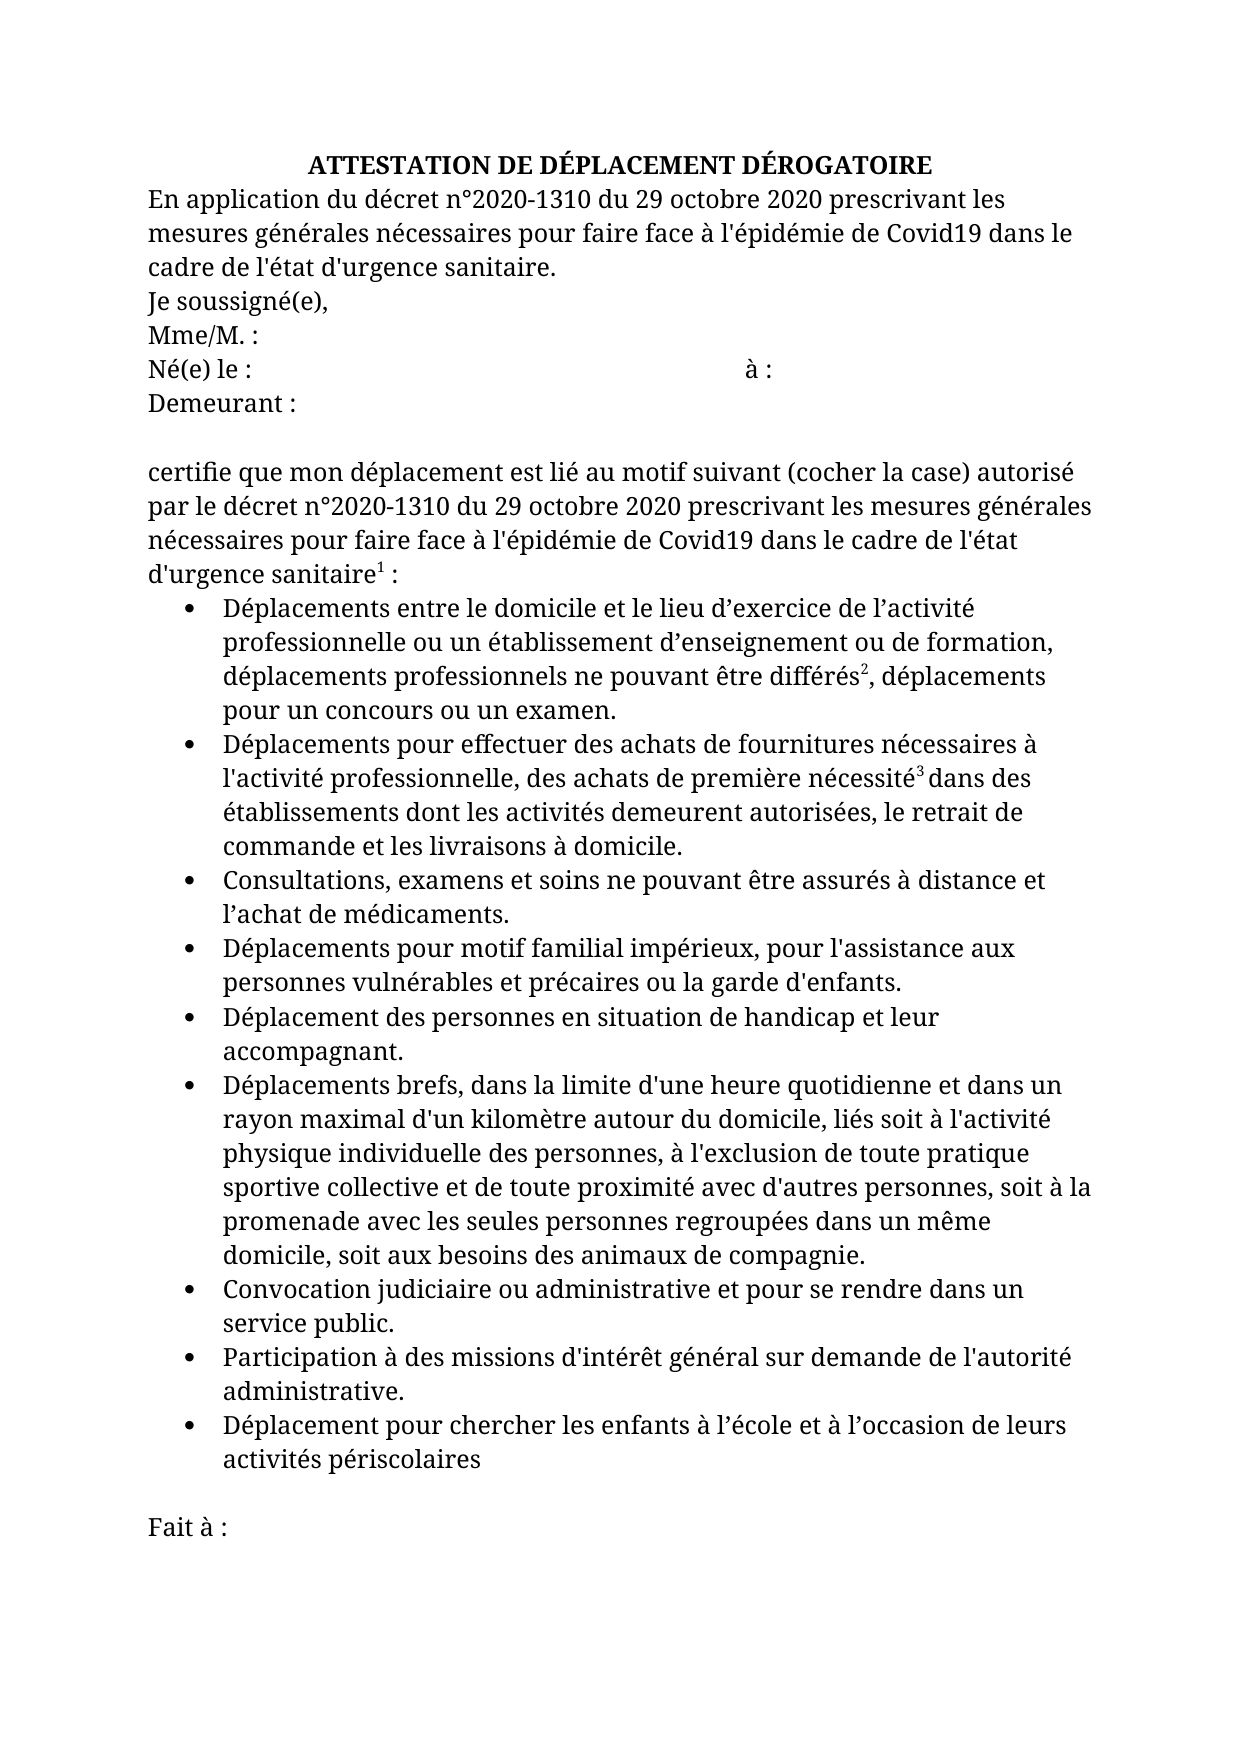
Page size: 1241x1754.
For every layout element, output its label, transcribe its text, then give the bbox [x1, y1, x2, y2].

list Déplacements entre le domicile et le lieu d’exercice de l’activité professionnelle ou un établissement d’enseignement ou de formation, déplacements professionnels ne pouvant être différés2, déplacements pour un concours ou un examen. [185, 590, 1093, 727]
list Participation à des missions d'intérêt général sur demande de l'autorité administrative. [185, 1340, 1093, 1408]
text Fait à : [148, 1510, 1093, 1544]
text ATTESTATION DE DÉPLACEMENT DÉROGATOIRE [148, 148, 1093, 182]
text En application du décret n°2020-1310 du 29 octobre 2020 prescrivant les mesures générales nécessaires pour faire face à l'épidémie de Covid19 dans le cadre de l'état d'urgence sanitaire. [148, 182, 1093, 284]
text certifie que mon déplacement est lié au motif suivant (cocher la case) autorisé par le décret n°2020-1310 du 29 octobre 2020 prescrivant les mesures générales nécessaires pour faire face à l'épidémie de Covid19 dans le cadre de l'état d'urgence sanitaire1 : [148, 454, 1093, 590]
text Je soussigné(e), [148, 284, 1093, 318]
text Né(e) le : à : [148, 352, 1093, 386]
list Consultations, examens et soins ne pouvant être assurés à distance et l’achat de médicaments. [185, 863, 1093, 931]
list Déplacements pour effectuer des achats de fournitures nécessaires à l'activité professionnelle, des achats de première nécessité3 dans des établissements dont les activités demeurent autorisées, le retrait de commande et les livraisons à domicile. [185, 727, 1093, 863]
list Déplacements brefs, dans la limite d'une heure quotidienne et dans un rayon maximal d'un kilomètre autour du domicile, liés soit à l'activité physique individuelle des personnes, à l'exclusion de toute pratique sportive collective et de toute proximité avec d'autres personnes, soit à la promenade avec les seules personnes regroupées dans un même domicile, soit aux besoins des animaux de compagnie. [185, 1067, 1093, 1272]
list Déplacement pour chercher les enfants à l’école et à l’occasion de leurs activités périscolaires [185, 1408, 1093, 1476]
list Déplacement des personnes en situation de handicap et leur accompagnant. [185, 999, 1093, 1067]
list Convocation judiciaire ou administrative et pour se rendre dans un service public. [185, 1272, 1093, 1340]
text Mme/M. : [148, 318, 1093, 352]
text Demeurant : [148, 386, 1093, 420]
list Déplacements pour motif familial impérieux, pour l'assistance aux personnes vulnérables et précaires ou la garde d'enfants. [185, 931, 1093, 999]
